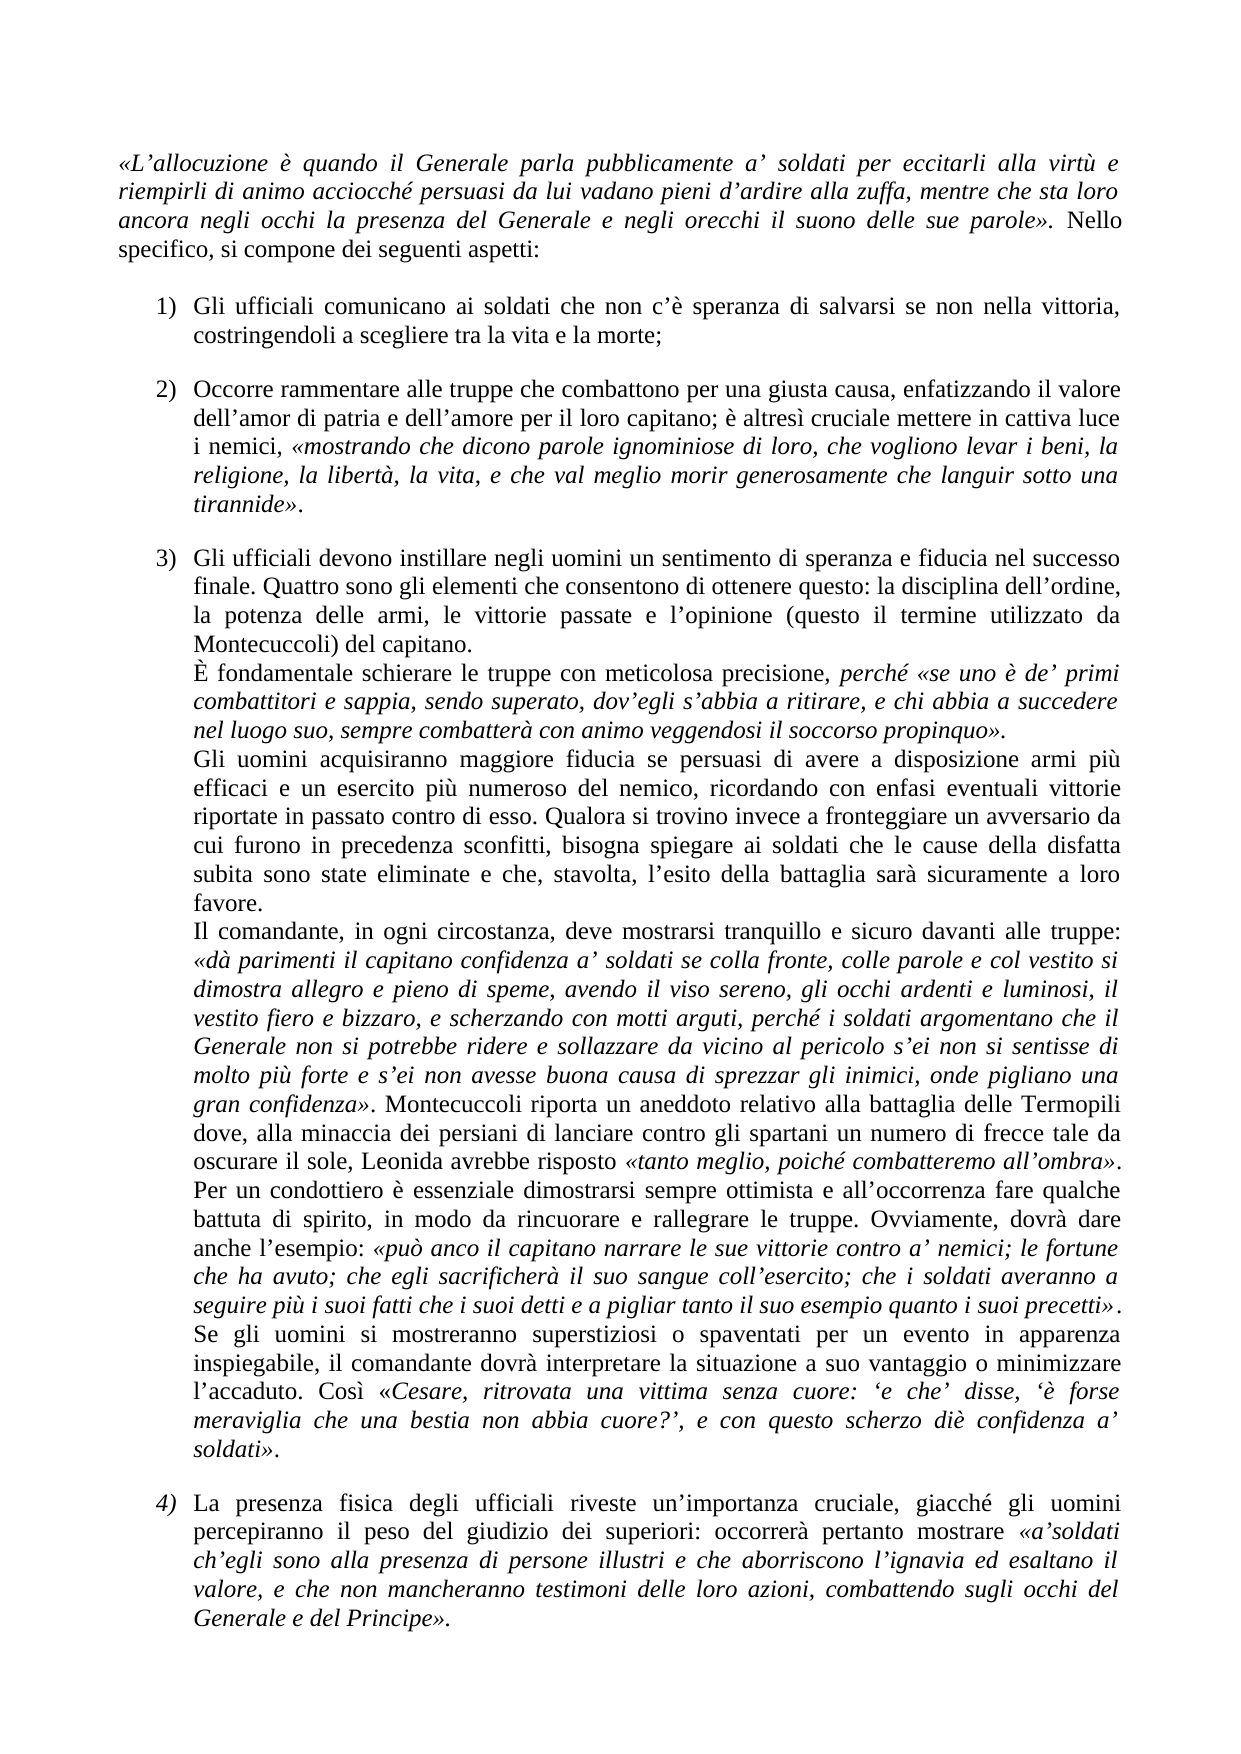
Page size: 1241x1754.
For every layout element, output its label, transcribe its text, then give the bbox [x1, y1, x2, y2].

list È fondamentale schierare le truppe con meticolosa precisione, perché «se uno è de’ primi combattitori e sappia, sendo superato, dov’egli s’abbia a ritirare, e chi abbia a succedere nel luogo suo, sempre combatterà con animo veggendosi il soccorso propinquo». [193, 658, 1122, 744]
list Il comandante, in ogni circostanza, deve mostrarsi tranquillo e sicuro davanti alle truppe: «dà parimenti il capitano confidenza a’ soldati se colla fronte, colle parole e col vestito si dimostra allegro e pieno di speme, avendo il viso sereno, gli occhi ardenti e luminosi, il vestito fiero e bizzaro, e scherzando con motti arguti, perché i soldati argomentano che il Generale non si potrebbe ridere e sollazzare da vicino al pericolo s’ei non si sentisse di molto più forte e s’ei non avesse buona causa di sprezzar gli inimici, onde pigliano una gran confidenza». Montecuccoli riporta un aneddoto relativo alla battaglia delle Termopili dove, alla minaccia dei persiani di lanciare contro gli spartani un numero di frecce tale da oscurare il sole, Leonida avrebbe risposto «tanto meglio, poiché combatteremo all’ombra». Per un condottiero è essenziale dimostrarsi sempre ottimista e all’occorrenza fare qualche battuta di spirito, in modo da rincuorare e rallegrare le truppe. Ovviamente, dovrà dare anche l’esempio: «può anco il capitano narrare le sue vittorie contro a’ nemici; le fortune che ha avuto; che egli sacrificherà il suo sangue coll’esercito; che i soldati averanno a seguire più i suoi fatti che i suoi detti e a pigliar tanto il suo esempio quanto i suoi precetti». Se gli uomini si mostreranno superstiziosi o spaventati per un evento in apparenza inspiegabile, il comandante dovrà interpretare la situazione a suo vantaggio o minimizzare l’accaduto. Così «Cesare, ritrovata una vittima senza cuore: ‘e che’ disse, ‘è forse meraviglia che una bestia non abbia cuore?’, e con questo scherzo diè confidenza a’ soldati». [193, 916, 1122, 1463]
list Gli uomini acquisiranno maggiore fiducia se persuasi di avere a disposizione armi più efficaci e un esercito più numeroso del nemico, ricordando con enfasi eventuali vittorie riportate in passato contro di esso. Qualora si trovino invece a fronteggiare un avversario da cui furono in precedenza sconfitti, bisogna spiegare ai soldati che le cause della disfatta subita sono state eliminate e che, stavolta, l’esito della battaglia sarà sicuramente a loro favore. [193, 744, 1122, 916]
list Gli ufficiali comunicano ai soldati che non c’è speranza di salvarsi se non nella vittoria, costringendoli a scegliere tra la vita e la morte; [156, 291, 1122, 349]
text «L’allocuzione è quando il Generale parla pubblicamente a’ soldati per eccitarli alla virtù e riempirli di animo acciocché persuasi da lui vadano pieni d’ardire alla zuffa, mentre che sta loro ancora negli occhi la presenza del Generale e negli orecchi il suono delle sue parole». Nello specifico, si compone dei seguenti aspetti: [118, 148, 1122, 263]
list La presenza fisica degli ufficiali riveste un’importanza cruciale, giacché gli uomini percepiranno il peso del giudizio dei superiori: occorrerà pertanto mostrare «a’soldati ch’egli sono alla presenza di persone illustri e che aborriscono l’ignavia ed esaltano il valore, e che non mancheranno testimoni delle loro azioni, combattendo sugli occhi del Generale e del Principe». [156, 1488, 1122, 1631]
list Occorre rammentare alle truppe che combattono per una giusta causa, enfatizzando il valore dell’amor di patria e dell’amore per il loro capitano; è altresì cruciale mettere in cattiva luce i nemici, «mostrando che dicono parole ignominiose di loro, che vogliono levar i beni, la religione, la libertà, la vita, e che val meglio morir generosamente che languir sotto una tirannide». [156, 374, 1122, 518]
list Gli ufficiali devono instillare negli uomini un sentimento di speranza e fiducia nel successo finale. Quattro sono gli elementi che consentono di ottenere questo: la disciplina dell’ordine, la potenza delle armi, le vittorie passate e l’opinione (questo il termine utilizzato da Montecuccoli) del capitano. [156, 543, 1122, 658]
